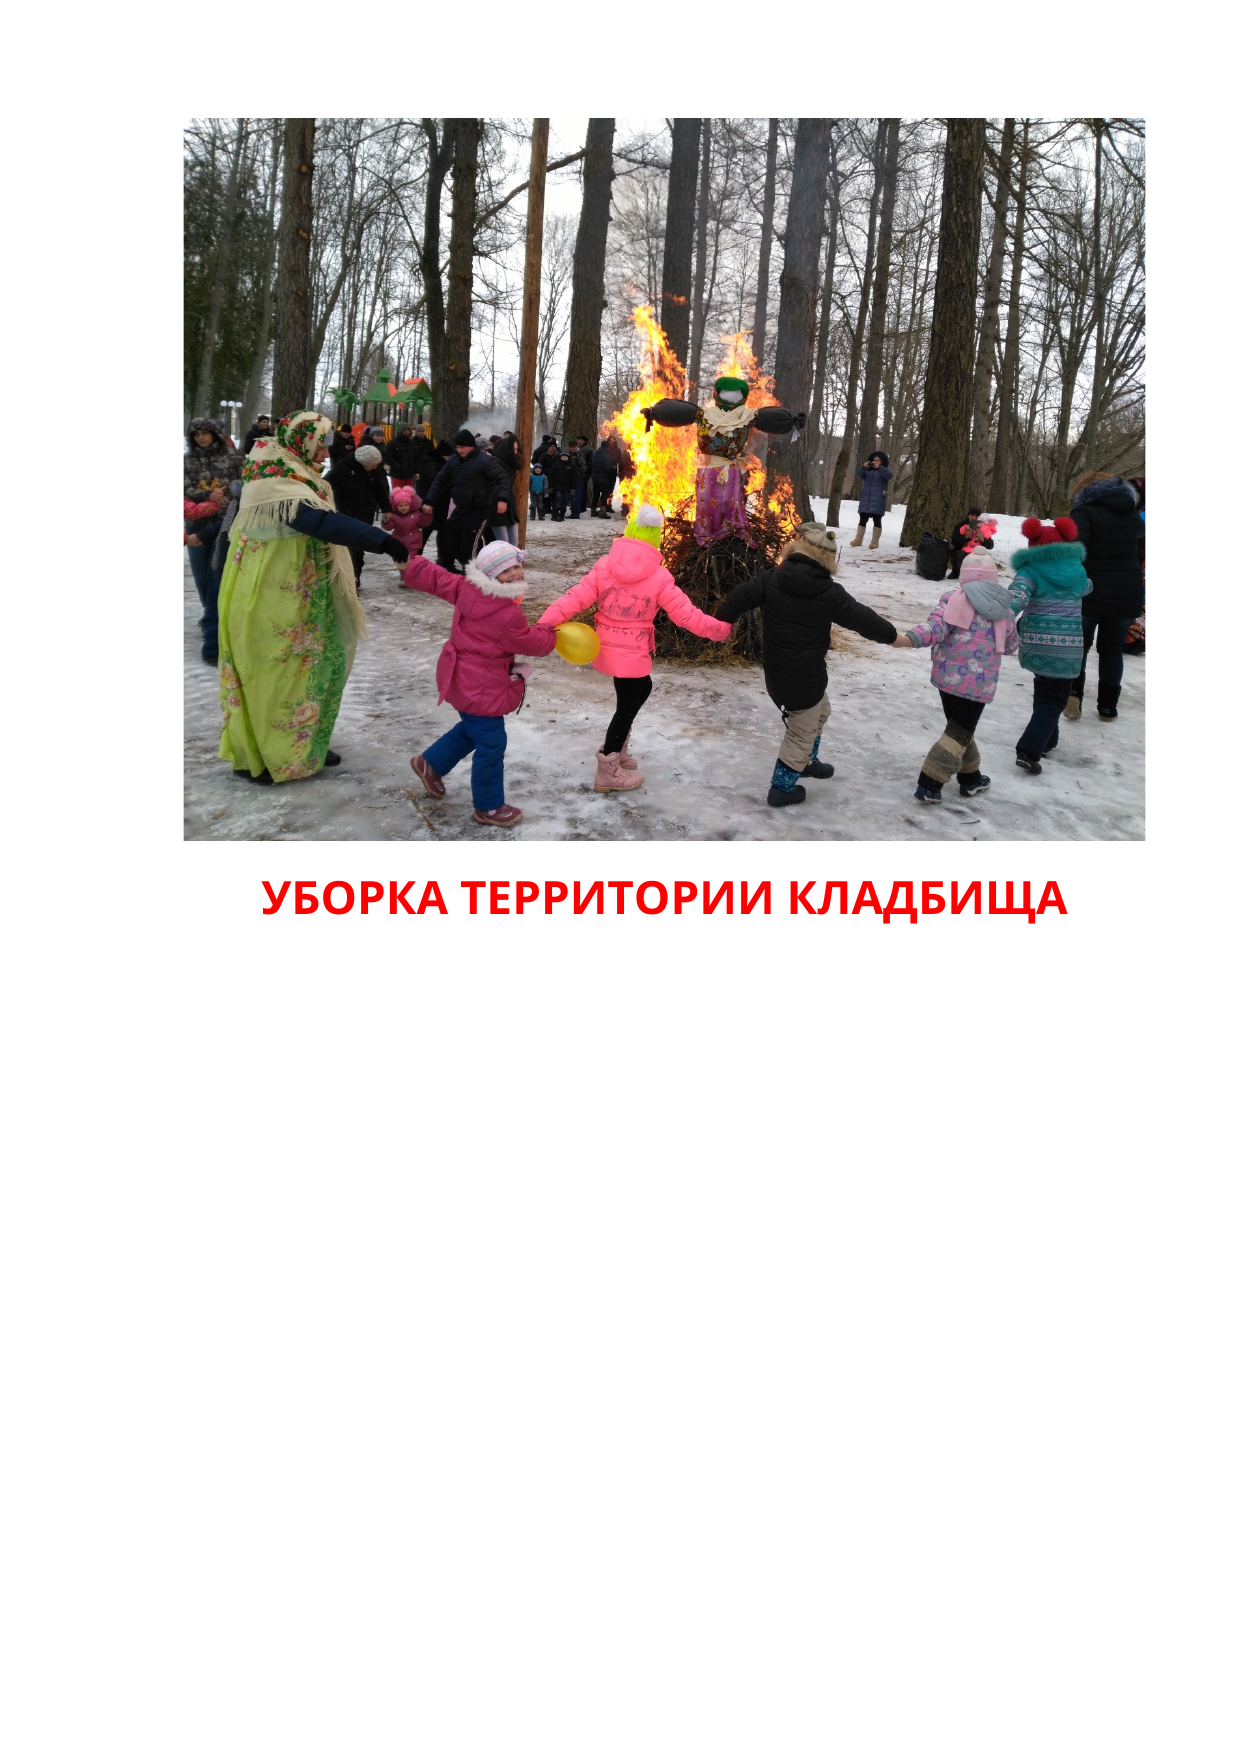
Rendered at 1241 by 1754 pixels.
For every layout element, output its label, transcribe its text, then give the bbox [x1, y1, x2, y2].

text УБОРКА ТЕРРИТОРИИ КЛАДБИЩА [177, 865, 1152, 928]
picture [183, 118, 1146, 841]
